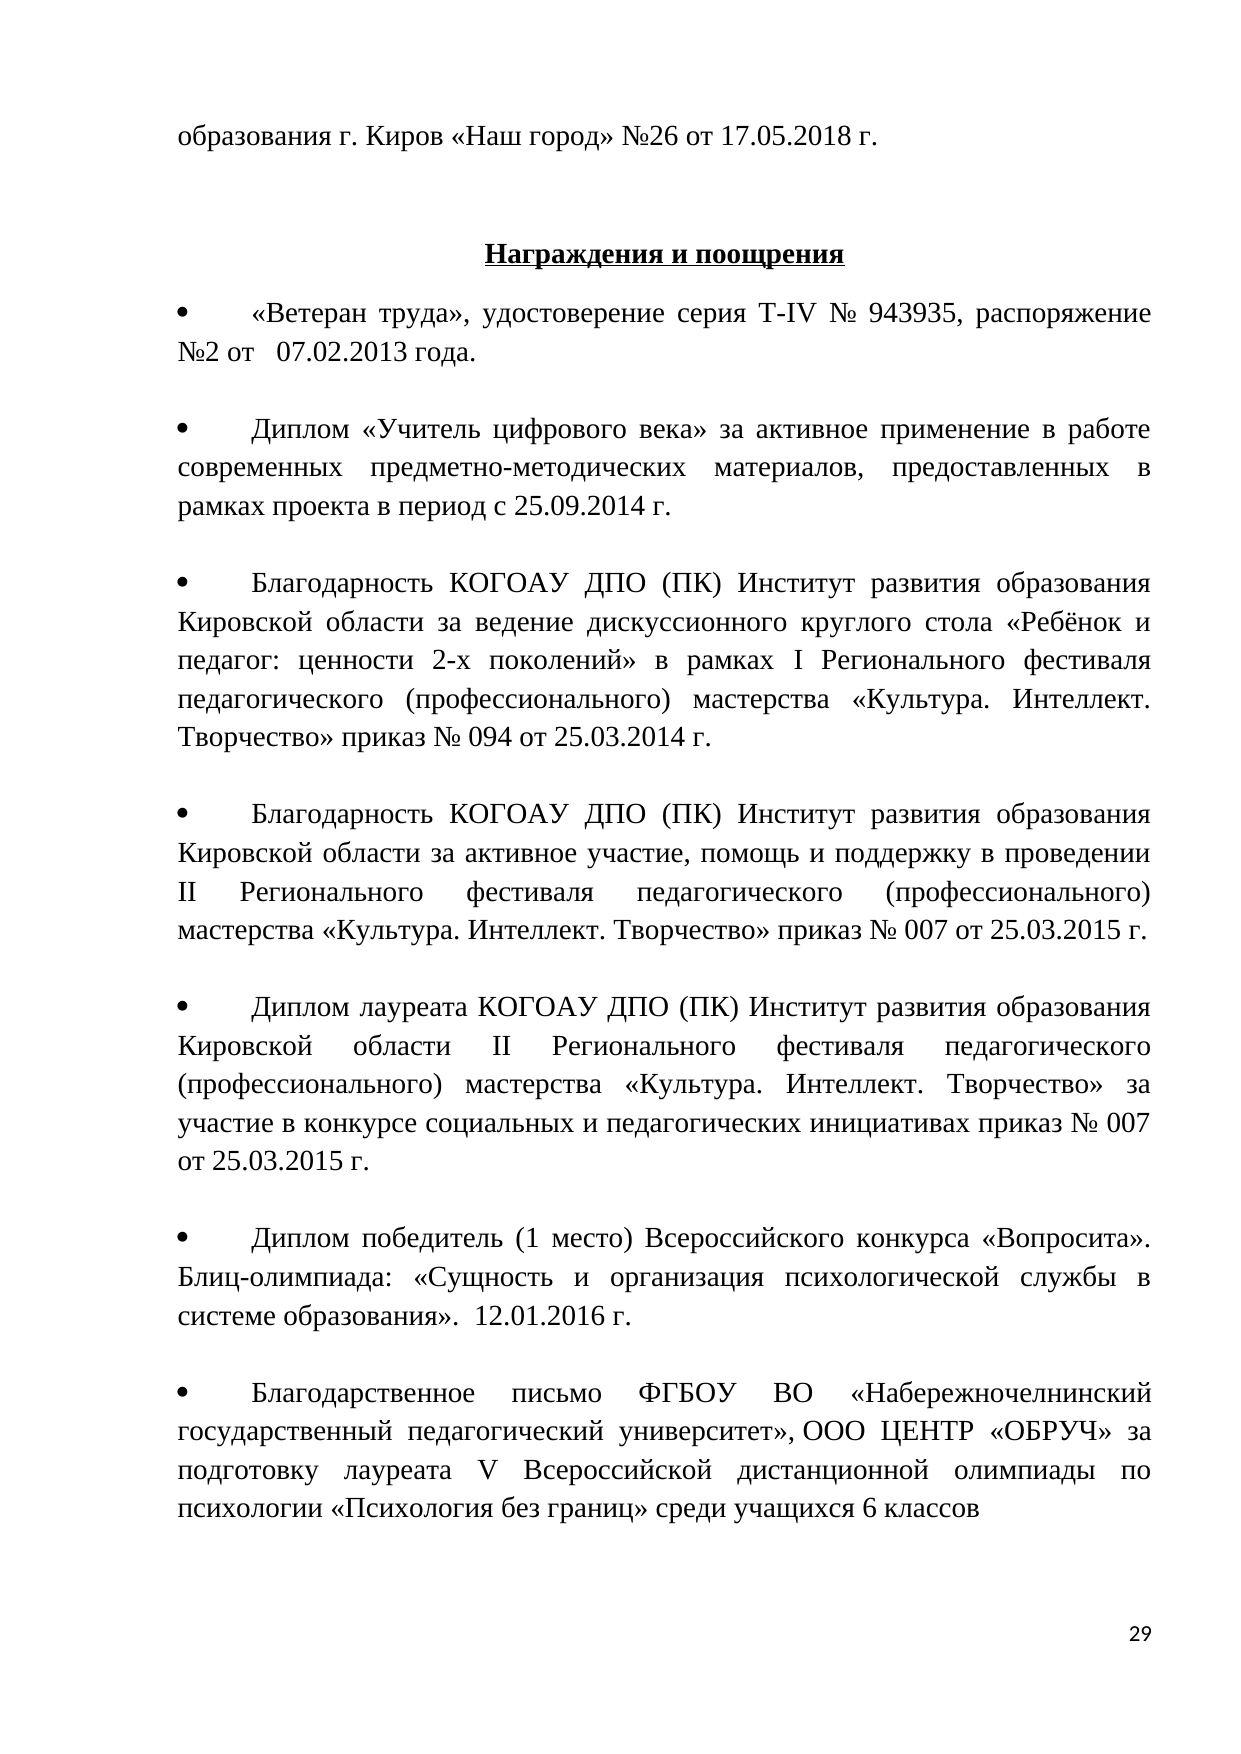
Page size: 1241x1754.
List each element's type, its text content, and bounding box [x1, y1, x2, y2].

list Благодарность КОГОАУ ДПО (ПК) Институт развития образования Кировской области за ведение дискуссионного круглого стола «Ребёнок и педагог: ценности 2-х поколений» в рамках I Регионального фестиваля педагогического (профессионального) мастерства «Культура. Интеллект. Творчество» приказ № 094 от 25.03.2014 г. [177, 565, 1152, 753]
list Диплом «Учитель цифрового века» за активное применение в работе современных предметно-методических материалов, предоставленных в рамках проекта в период с 25.09.2014 г. [177, 411, 1152, 522]
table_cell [166, 118, 1163, 176]
text Награждения и поощрения [177, 236, 1152, 269]
list Диплом победитель (1 место) Всероссийского конкурса «Вопросита». Блиц-олимпиада: «Сущность и организация психологической службы в системе образования». 12.01.2016 г. [177, 1221, 1152, 1331]
list «Ветеран труда», удостоверение серия Т-IV № 943935, распоряжение №2 от 07.02.2013 года. [177, 295, 1152, 367]
list Благодарность КОГОАУ ДПО (ПК) Институт развития образования Кировской области за активное участие, помощь и поддержку в проведении II Регионального фестиваля педагогического (профессионального) мастерства «Культура. Интеллект. Творчество» приказ № 007 от 25.03.2015 г. [177, 796, 1152, 946]
list Благодарственное письмо ФГБОУ ВО «Набережночелнинский государственный педагогический университет», ООО ЦЕНТР «ОБРУЧ» за подготовку лауреата V Всероссийской дистанционной олимпиады по психологии «Психология без границ» среди учащихся 6 классов [177, 1375, 1152, 1524]
list Диплом лауреата КОГОАУ ДПО (ПК) Институт развития образования Кировской области II Регионального фестиваля педагогического (профессионального) мастерства «Культура. Интеллект. Творчество» за участие в конкурсе социальных и педагогических инициативах приказ № 007 от 25.03.2015 г. [177, 989, 1152, 1177]
